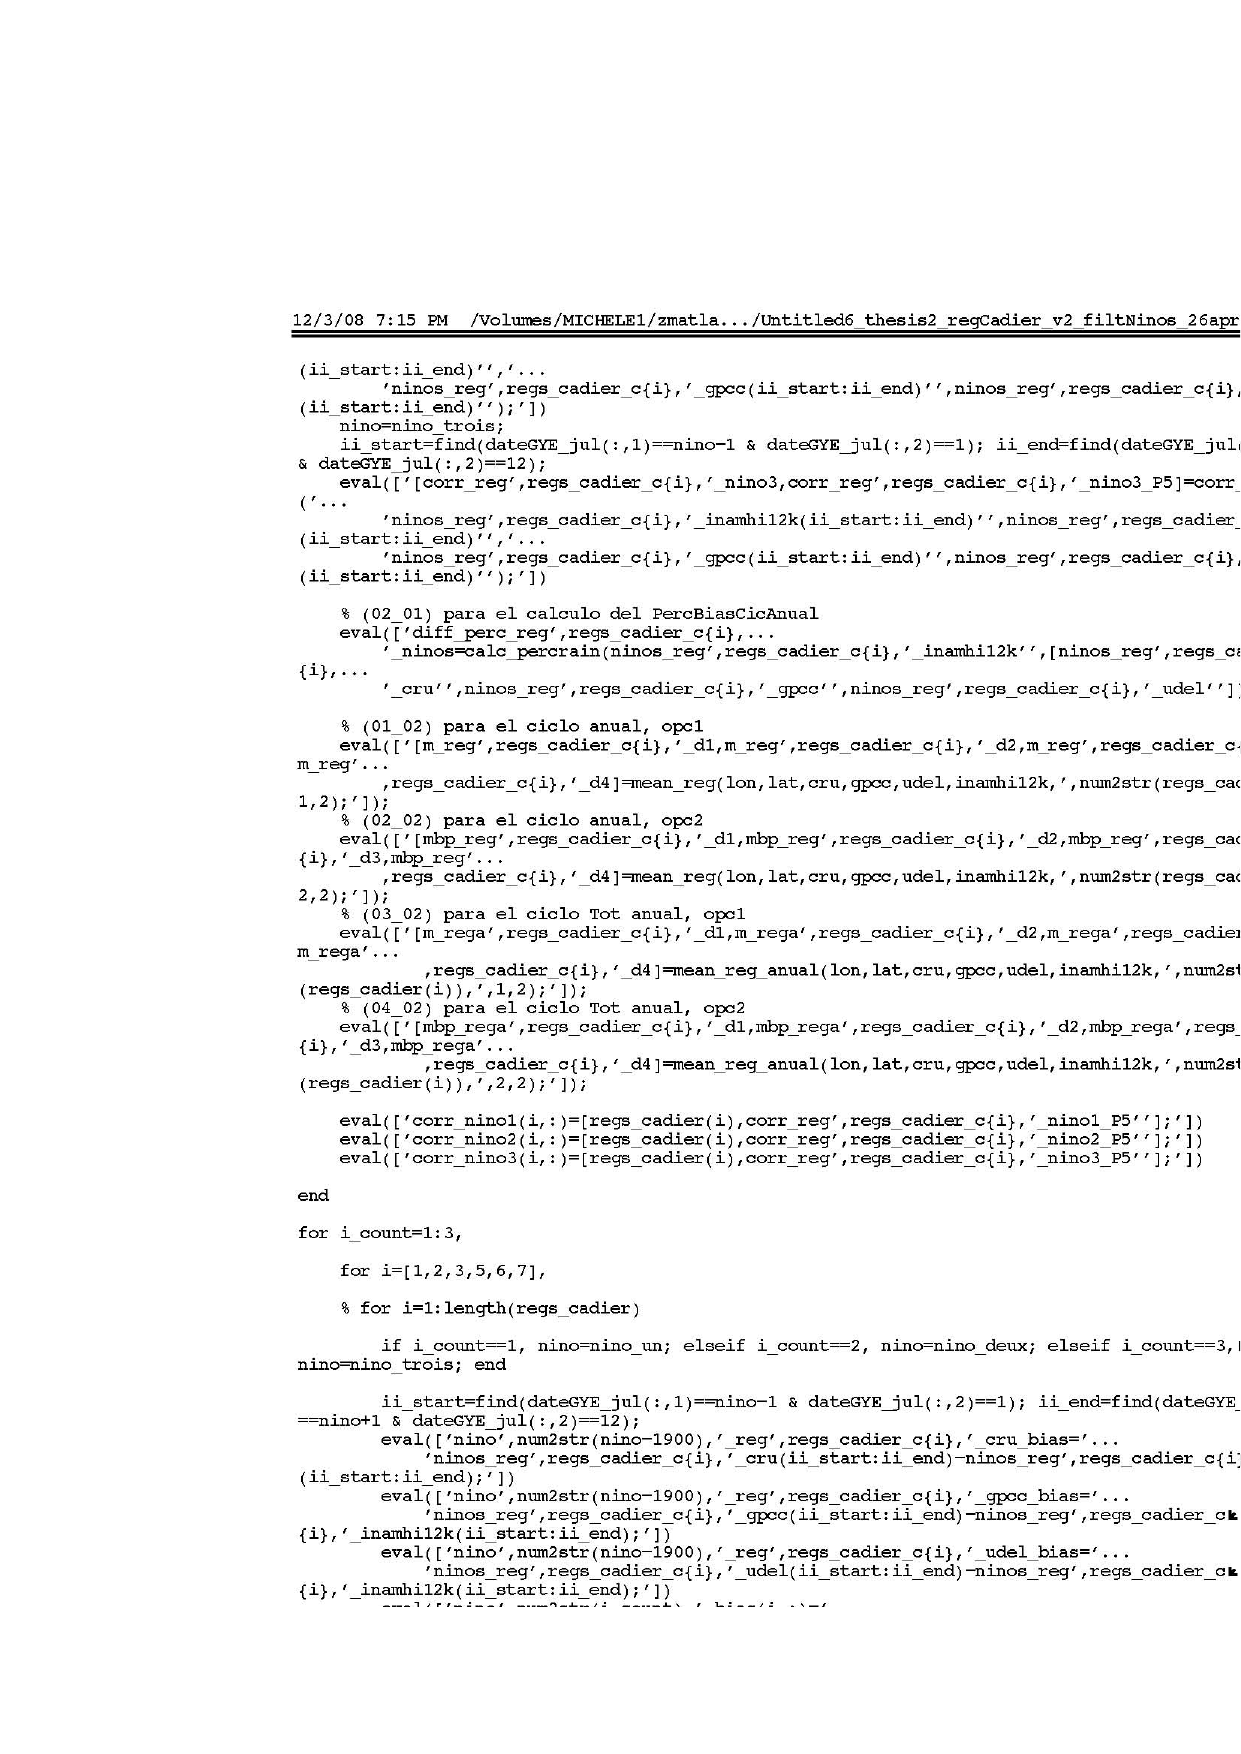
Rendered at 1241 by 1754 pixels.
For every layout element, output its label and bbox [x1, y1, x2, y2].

picture [216, 235, 1241, 1607]
